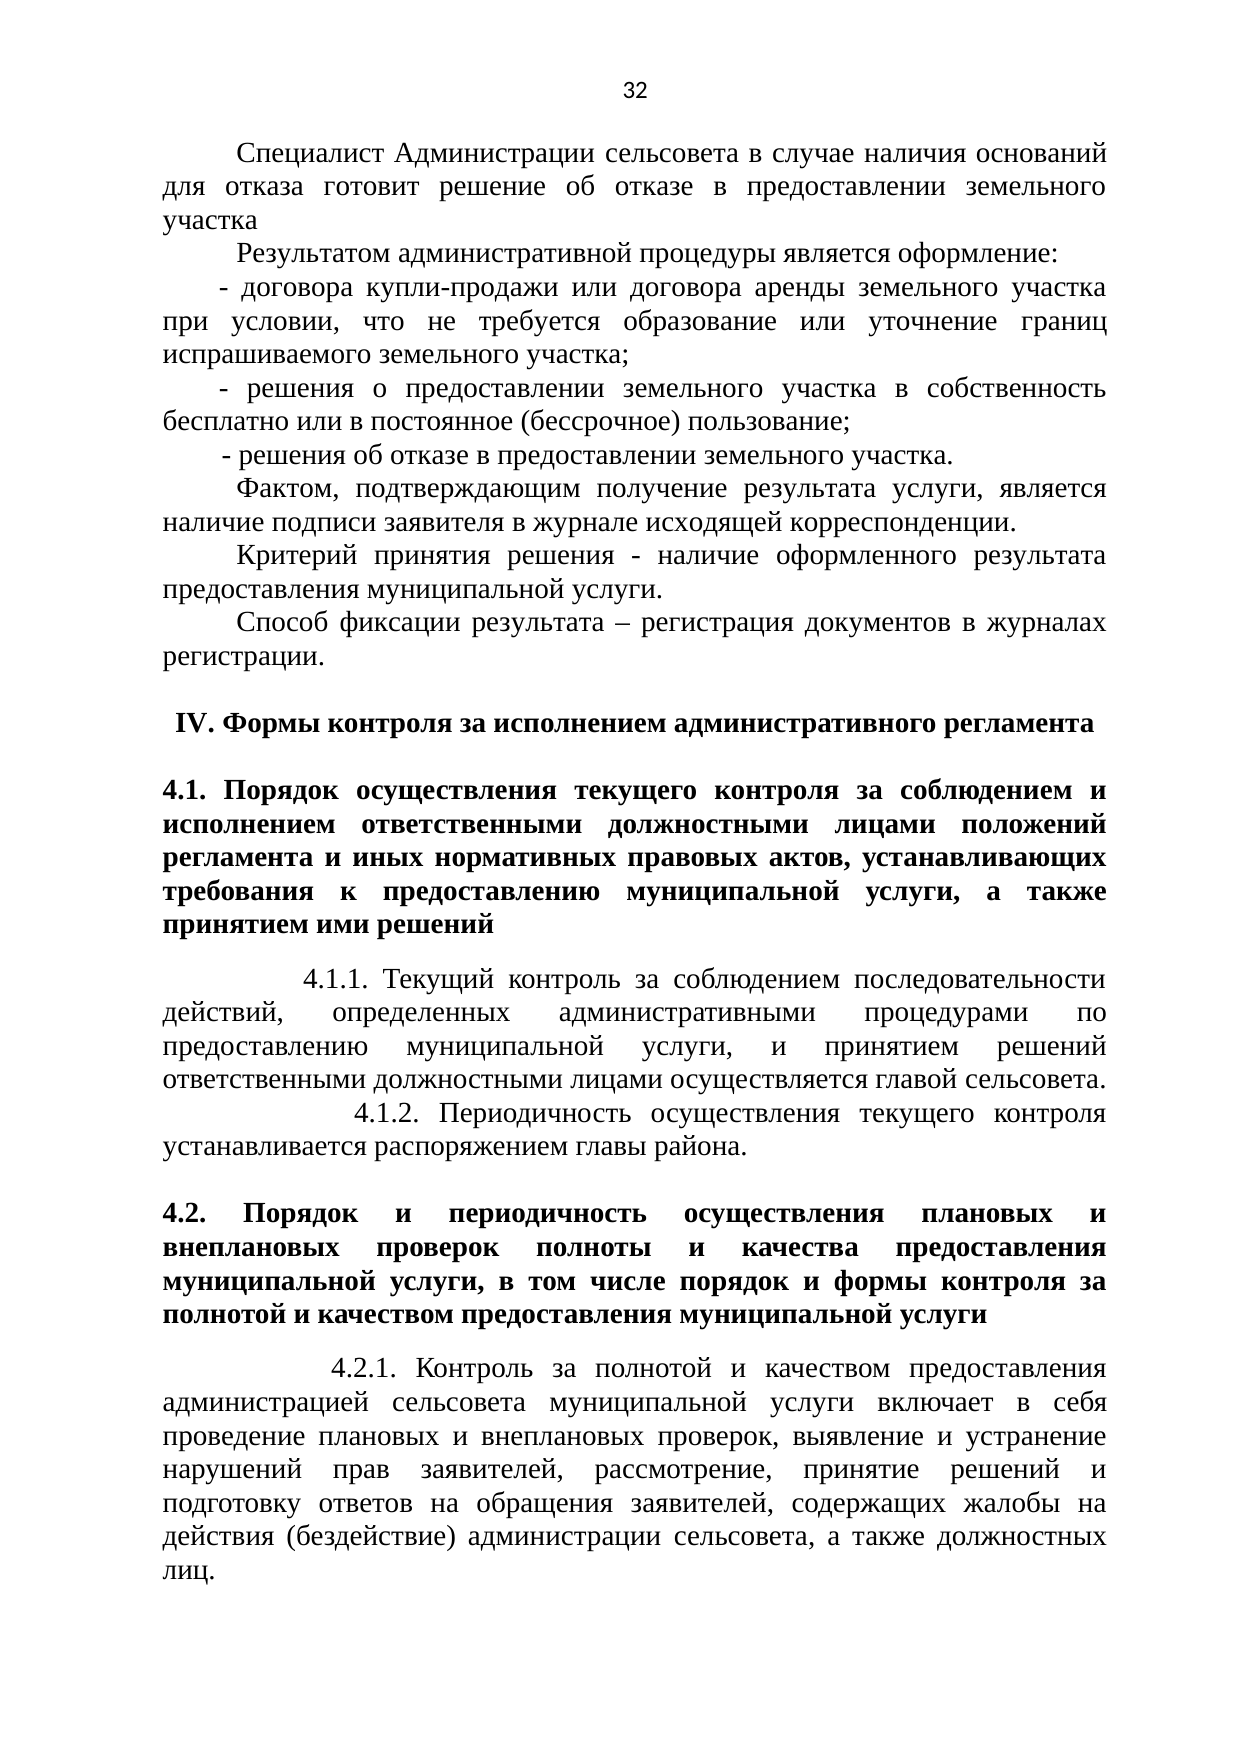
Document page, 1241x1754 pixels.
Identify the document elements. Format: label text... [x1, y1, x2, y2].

text IV. Формы контроля за исполнением административного регламента [162, 705, 1107, 739]
text Способ фиксации результата – регистрация документов в журналах регистрации. [162, 604, 1107, 672]
text Фактом, подтверждающим получение результата услуги, является наличие подписи заявителя в журнале исходящей корреспонденции. [162, 470, 1107, 537]
text 4.2. Порядок и периодичность осуществления плановых и внеплановых проверок полноты и качества предоставления муниципальной услуги, в том числе порядок и формы контроля за полнотой и качеством предоставления муниципальной услуги [162, 1196, 1107, 1330]
text Результатом административной процедуры является оформление: [162, 236, 1107, 269]
text 4.1. Порядок осуществления текущего контроля за соблюдением и исполнением ответственными должностными лицами положений регламента и иных нормативных правовых актов, устанавливающих требования к предоставлению муниципальной услуги, а также принятием ими решений [162, 772, 1107, 940]
text Специалист Администрации сельсовета в случае наличия оснований для отказа готовит решение об отказе в предоставлении земельного участка [162, 135, 1107, 236]
text - решения о предоставлении земельного участка в собственность бесплатно или в постоянное (бессрочное) пользование; [162, 370, 1107, 437]
text - договора купли-продажи или договора аренды земельного участка при условии, что не требуется образование или уточнение границ испрашиваемого земельного участка; [162, 269, 1107, 370]
text 4.1.2. Периодичность осуществления текущего контроля устанавливается распоряжением главы района. [162, 1095, 1107, 1162]
text 4.2.1. Контроль за полнотой и качеством предоставления администрацией сельсовета муниципальной услуги включает в себя проведение плановых и внеплановых проверок, выявление и устранение нарушений прав заявителей, рассмотрение, принятие решений и подготовку ответов на обращения заявителей, содержащих жалобы на действия (бездействие) администрации сельсовета, а также должностных лиц. [162, 1351, 1107, 1585]
text 4.1.1. Текущий контроль за соблюдением последовательности действий, определенных административными процедурами по предоставлению муниципальной услуги, и принятием решений ответственными должностными лицами осуществляется главой сельсовета. [162, 961, 1107, 1095]
text Критерий принятия решения - наличие оформленного результата предоставления муниципальной услуги. [162, 537, 1107, 604]
text - решения об отказе в предоставлении земельного участка. [162, 437, 1107, 470]
